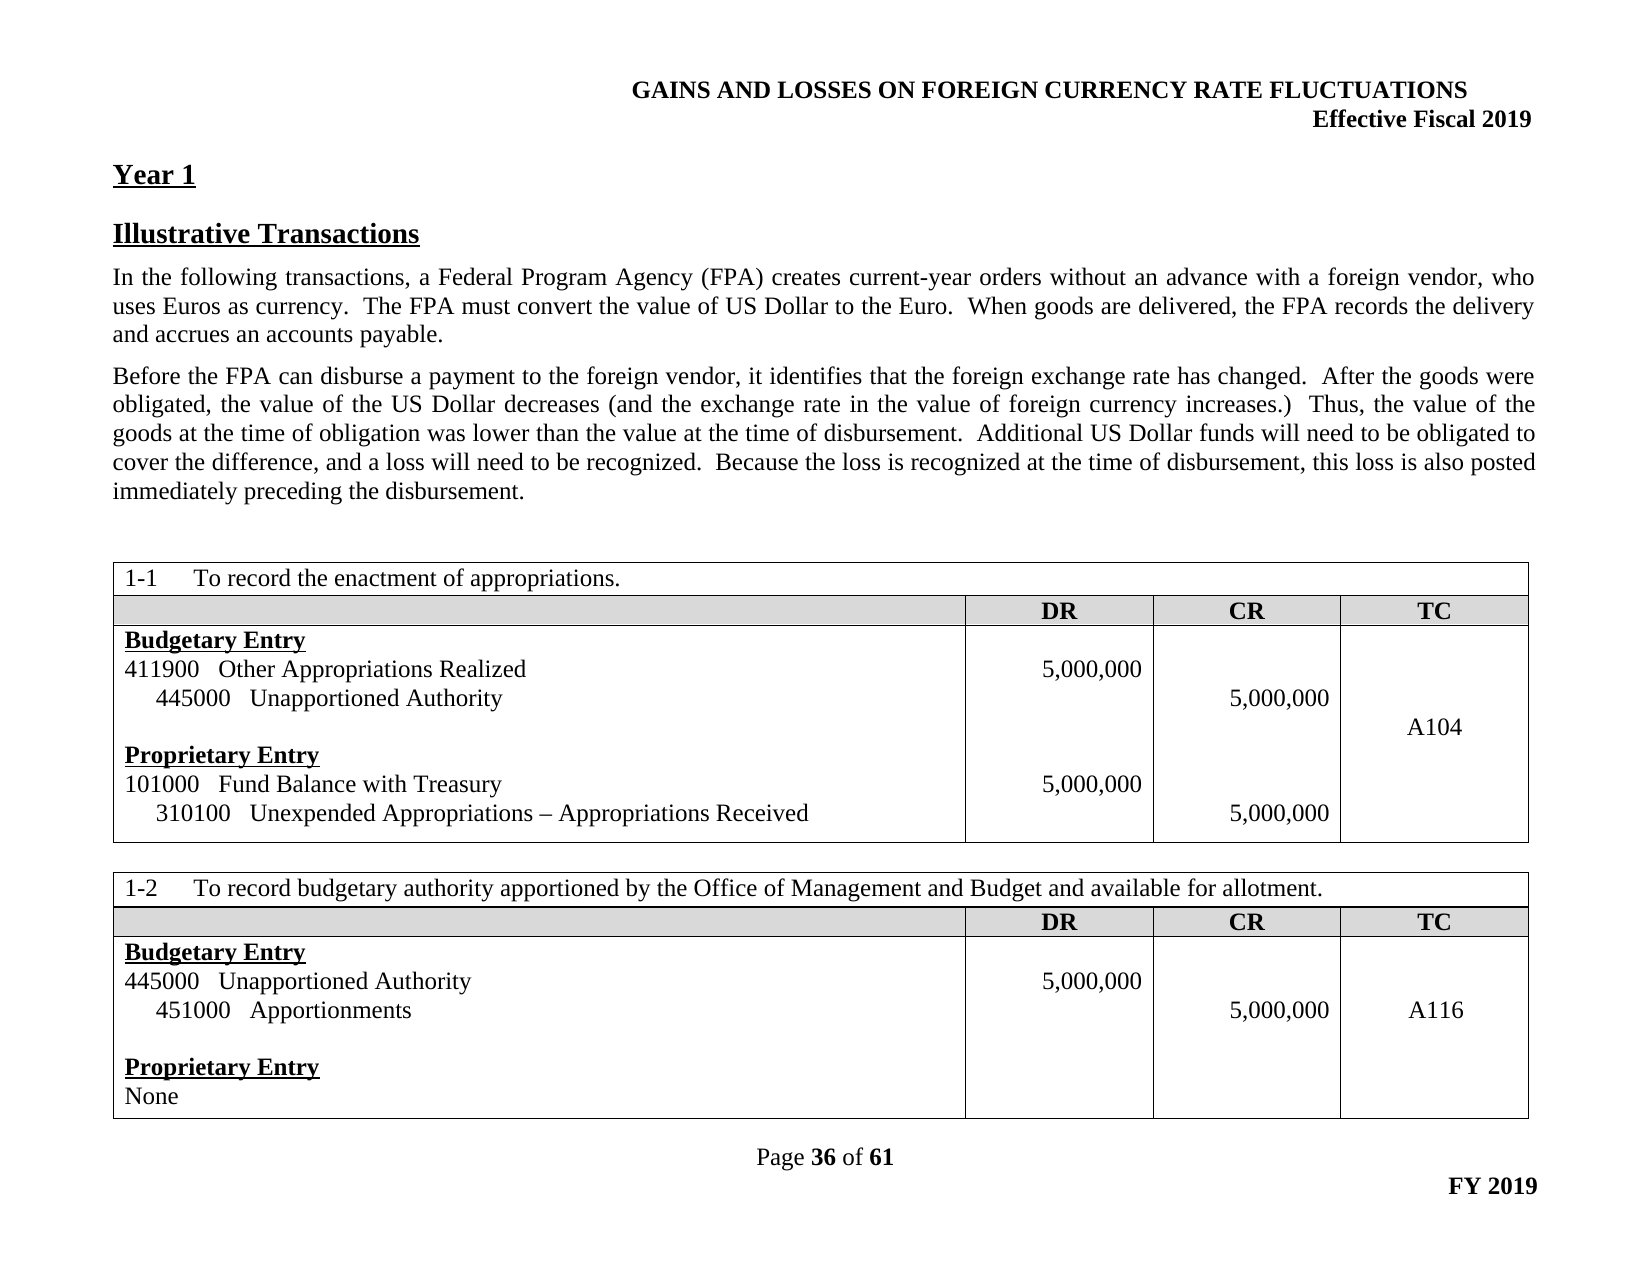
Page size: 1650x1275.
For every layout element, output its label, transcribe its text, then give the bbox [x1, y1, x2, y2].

table_cell TC [1341, 908, 1528, 936]
table_cell TC [1341, 596, 1528, 624]
table_cell [114, 908, 965, 936]
table_cell CR [1154, 908, 1340, 936]
table_cell DR [966, 596, 1153, 624]
subtitle Year 1 [112, 157, 1537, 191]
table_cell 5,000,000 5,000,000 [966, 626, 1153, 842]
table_header To record budgetary authority apportioned by the Office of Management and Budget and available for allotment. [114, 873, 1528, 906]
table_cell 5,000,000 [966, 937, 1153, 1118]
table_header To record the enactment of appropriations. [114, 563, 1528, 595]
table_cell DR [966, 908, 1153, 936]
table_cell 5,000,000 5,000,000 [1154, 626, 1340, 842]
table_cell 5,000,000 [1154, 937, 1340, 1118]
table_cell A104 [1341, 626, 1528, 842]
table_cell Budgetary Entry 445000 Unapportioned Authority 451000 Apportionments Proprietary Entry None [114, 937, 965, 1118]
text Before the FPA can disburse a payment to the foreign vendor, it identifies that the foreign exchange rate has changed. After the goods were obligated, the value of the US Dollar decreases (and the exchange rate in the value of foreign currency increases.) Thus, the value of the goods at the time of obligation was lower than the value at the time of disbursement. Additional US Dollar funds will need to be obligated to cover the difference, and a loss will need to be recognized. Because the loss is recognized at the time of disbursement, this loss is also posted immediately preceding the disbursement. [112, 361, 1537, 504]
table_cell CR [1154, 596, 1340, 624]
table_cell Budgetary Entry 411900 Other Appropriations Realized 445000 Unapportioned Authority Proprietary Entry 101000 Fund Balance with Treasury 310100 Unexpended Appropriations – Appropriations Received [114, 626, 965, 842]
subtitle Illustrative Transactions [112, 216, 1537, 249]
table_cell A116 [1341, 937, 1528, 1118]
text In the following transactions, a Federal Program Agency (FPA) creates current-year orders without an advance with a foreign vendor, who uses Euros as currency. The FPA must convert the value of US Dollar to the Euro. When goods are delivered, the FPA records the delivery and accrues an accounts payable. [112, 262, 1537, 348]
table_cell [114, 596, 965, 624]
